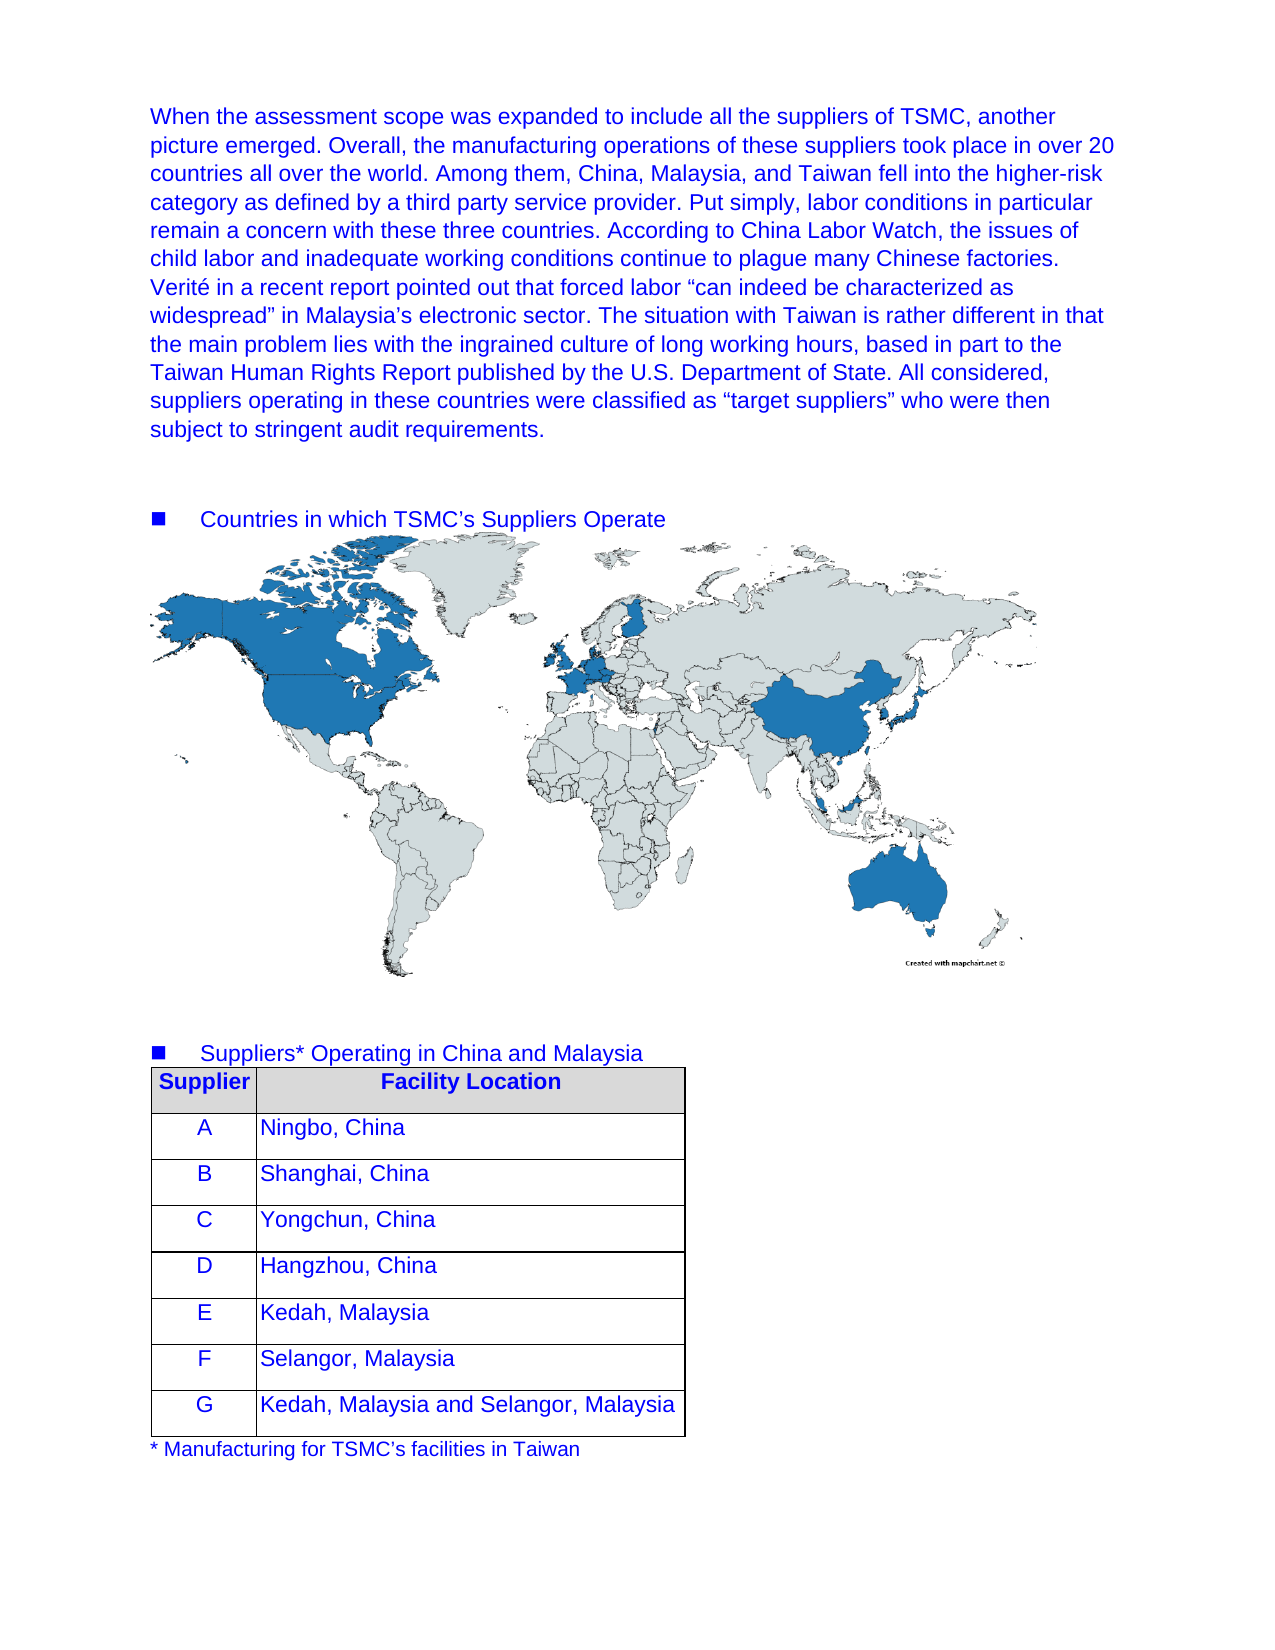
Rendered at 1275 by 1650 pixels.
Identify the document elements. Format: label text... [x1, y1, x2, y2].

text When the assessment scope was expanded to include all the suppliers of TSMC, another picture emerged. Overall, the manufacturing operations of these suppliers took place in over 20 countries all over the world. Among them, China, Malaysia, and Taiwan fell into the higher-risk category as defined by a third party service provider. Put simply, labor conditions in particular remain a concern with these three countries. According to China Labor Watch, the issues of child labor and inadequate working conditions continue to plague many Chinese factories. Verité in a recent report pointed out that forced labor “can indeed be characterized as widespread” in Malaysia’s electronic sector. The situation with Taiwan is rather different in that the main problem lies with the ingrained culture of long working hours, based in part to the Taiwan Human Rights Report published by the U.S. Department of State. All considered, suppliers operating in these countries were classified as “target suppliers” who were then subject to stringent audit requirements. [150, 103, 1125, 442]
table_cell Kedah, Malaysia and Selangor, Malaysia [257, 1391, 684, 1436]
table_cell Shanghai, China [257, 1160, 684, 1205]
table_cell Ningbo, China [257, 1114, 684, 1159]
table_cell Yongchun, China [257, 1206, 684, 1251]
list Suppliers* Operating in China and Malaysia [150, 1040, 1125, 1067]
table_cell Selangor, Malaysia [257, 1345, 684, 1390]
picture [150, 532, 1037, 977]
table_cell Hangzhou, China [257, 1253, 684, 1297]
table_cell G [152, 1391, 256, 1436]
text * Manufacturing for TSMC’s facilities in Taiwan [150, 1437, 1125, 1461]
table_cell E [152, 1299, 256, 1344]
list Countries in which TSMC’s Suppliers Operate [150, 506, 1125, 532]
table_header Facility Location [257, 1068, 684, 1113]
table_cell D [152, 1253, 256, 1297]
table_cell A [152, 1114, 256, 1159]
table_header Supplier [152, 1068, 256, 1113]
table_cell B [152, 1160, 256, 1205]
table_cell C [152, 1206, 256, 1251]
table_cell F [152, 1345, 256, 1390]
table_cell Kedah, Malaysia [257, 1299, 684, 1344]
